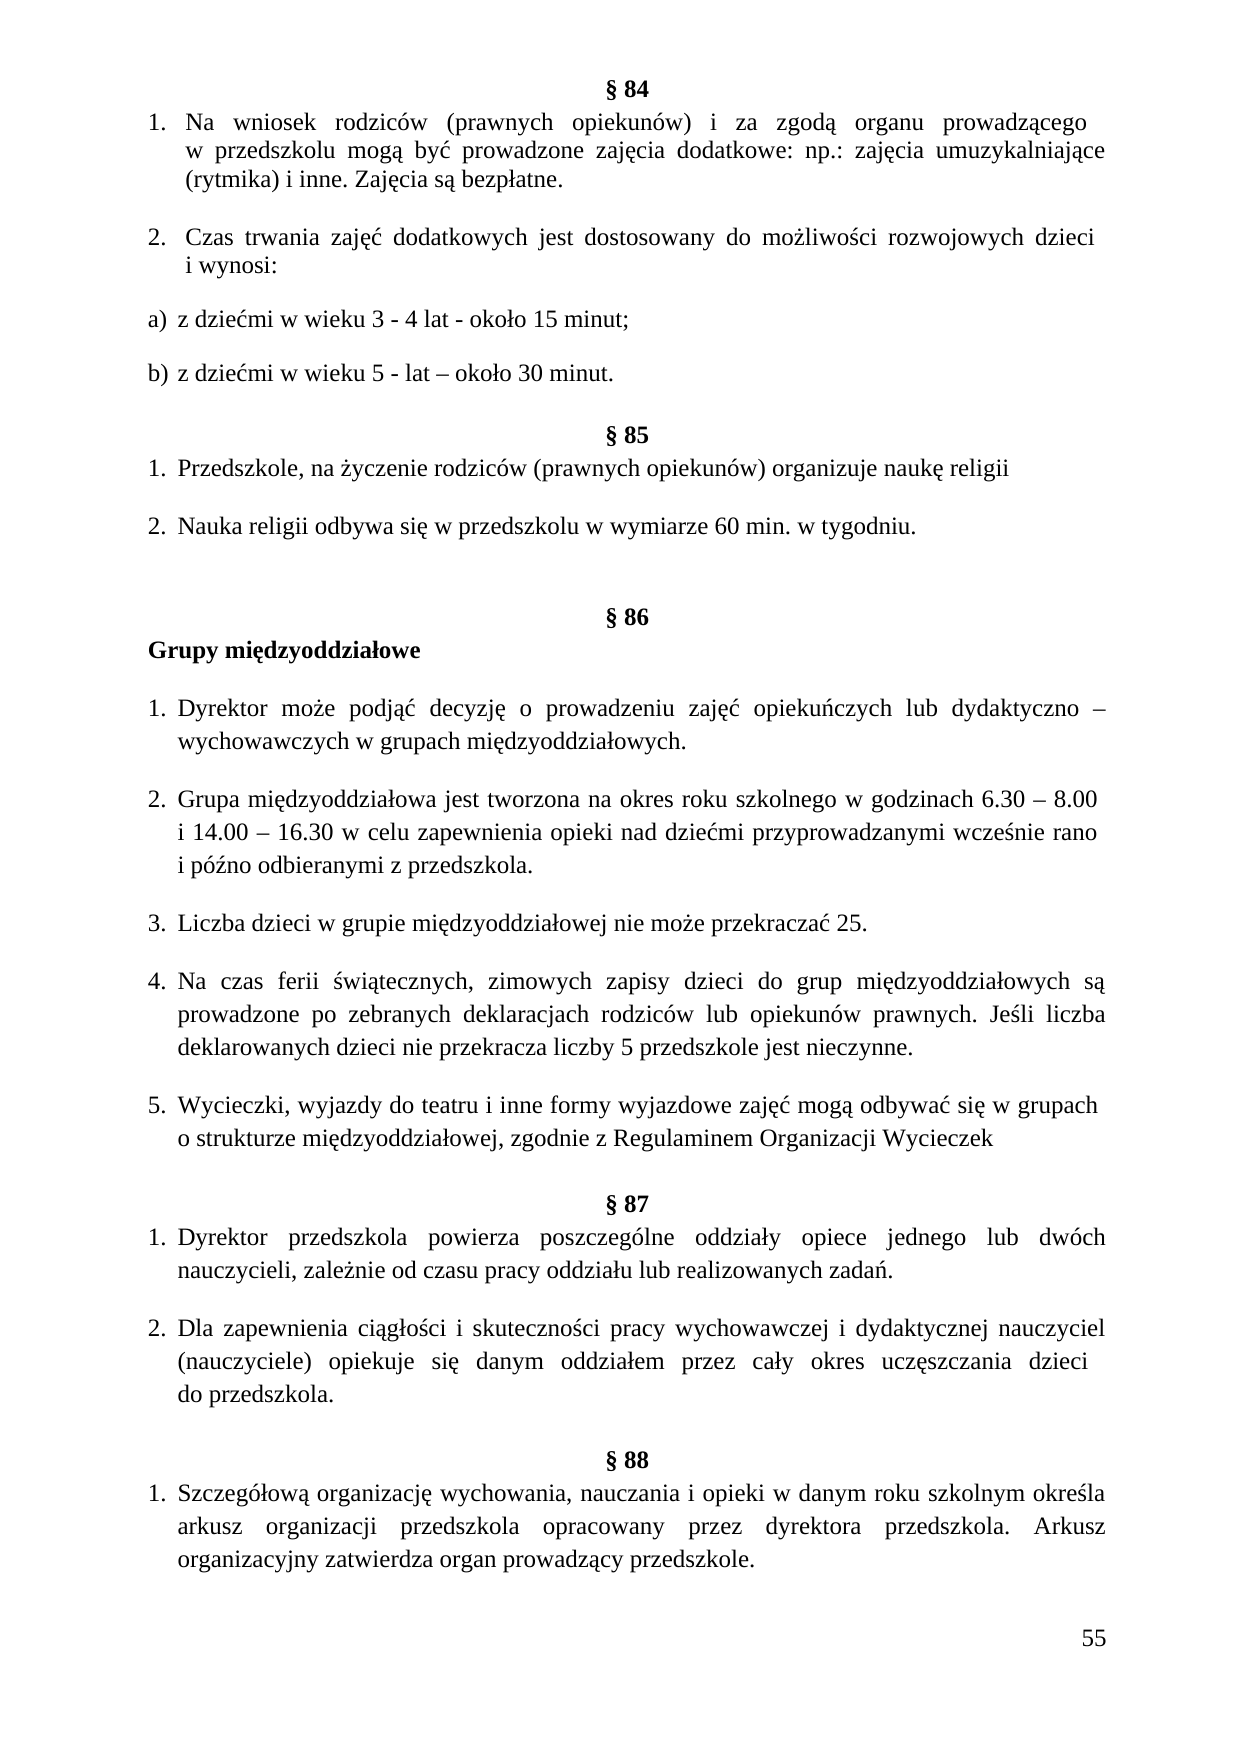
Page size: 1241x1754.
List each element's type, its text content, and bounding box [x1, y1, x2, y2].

list Nauka religii odbywa się w przedszkolu w wymiarze 60 min. w tygodniu. [148, 511, 1106, 540]
list Liczba dzieci w grupie międzyoddziałowej nie może przekraczać 25. [148, 908, 1106, 937]
list z dziećmi w wieku 5 - lat – około 30 minut. [148, 358, 1106, 387]
list Dyrektor przedszkola powierza poszczególne oddziały opiece jednego lub dwóch nauczycieli, zależnie od czasu pracy oddziału lub realizowanych zadań. [148, 1222, 1106, 1284]
list Na czas ferii świątecznych, zimowych zapisy dzieci do grup międzyoddziałowych są prowadzone po zebranych deklaracjach rodziców lub opiekunów prawnych. Jeśli liczba deklarowanych dzieci nie przekracza liczby 5 przedszkole jest nieczynne. [148, 966, 1106, 1061]
text § 88 [148, 1445, 1106, 1474]
text § 84 [148, 74, 1106, 103]
list Dla zapewnienia ciągłości i skuteczności pracy wychowawczej i dydaktycznej nauczyciel (nauczyciele) opiekuje się danym oddziałem przez cały okres uczęszczania dzieci do przedszkola. [148, 1313, 1106, 1408]
text § 85 [148, 420, 1106, 449]
text § 86 [148, 602, 1106, 631]
list Dyrektor może podjąć decyzję o prowadzeniu zajęć opiekuńczych lub dydaktyczno –wychowawczych w grupach międzyoddziałowych. [148, 693, 1106, 755]
list Czas trwania zajęć dodatkowych jest dostosowany do możliwości rozwojowych dzieci i wynosi: [148, 222, 1106, 279]
list z dziećmi w wieku 3 - 4 lat - około 15 minut; [148, 304, 1106, 333]
list Przedszkole, na życzenie rodziców (prawnych opiekunów) organizuje naukę religii [148, 453, 1106, 482]
text § 87 [148, 1189, 1106, 1218]
list Grupa międzyoddziałowa jest tworzona na okres roku szkolnego w godzinach 6.30 – 8.00 i 14.00 – 16.30 w celu zapewnienia opieki nad dziećmi przyprowadzanymi wcześnie rano i późno odbieranymi z przedszkola. [148, 784, 1106, 879]
text Grupy międzyoddziałowe [148, 635, 1106, 664]
list Szczegółową organizację wychowania, nauczania i opieki w danym roku szkolnym określa arkusz organizacji przedszkola opracowany przez dyrektora przedszkola. Arkusz organizacyjny zatwierdza organ prowadzący przedszkole. [148, 1478, 1106, 1573]
list Wycieczki, wyjazdy do teatru i inne formy wyjazdowe zajęć mogą odbywać się w grupach o strukturze międzyoddziałowej, zgodnie z Regulaminem Organizacji Wycieczek [148, 1090, 1106, 1152]
list Na wniosek rodziców (prawnych opiekunów) i za zgodą organu prowadzącego w przedszkolu mogą być prowadzone zajęcia dodatkowe: np.: zajęcia umuzykalniające (rytmika) i inne. Zajęcia są bezpłatne. [148, 107, 1106, 193]
